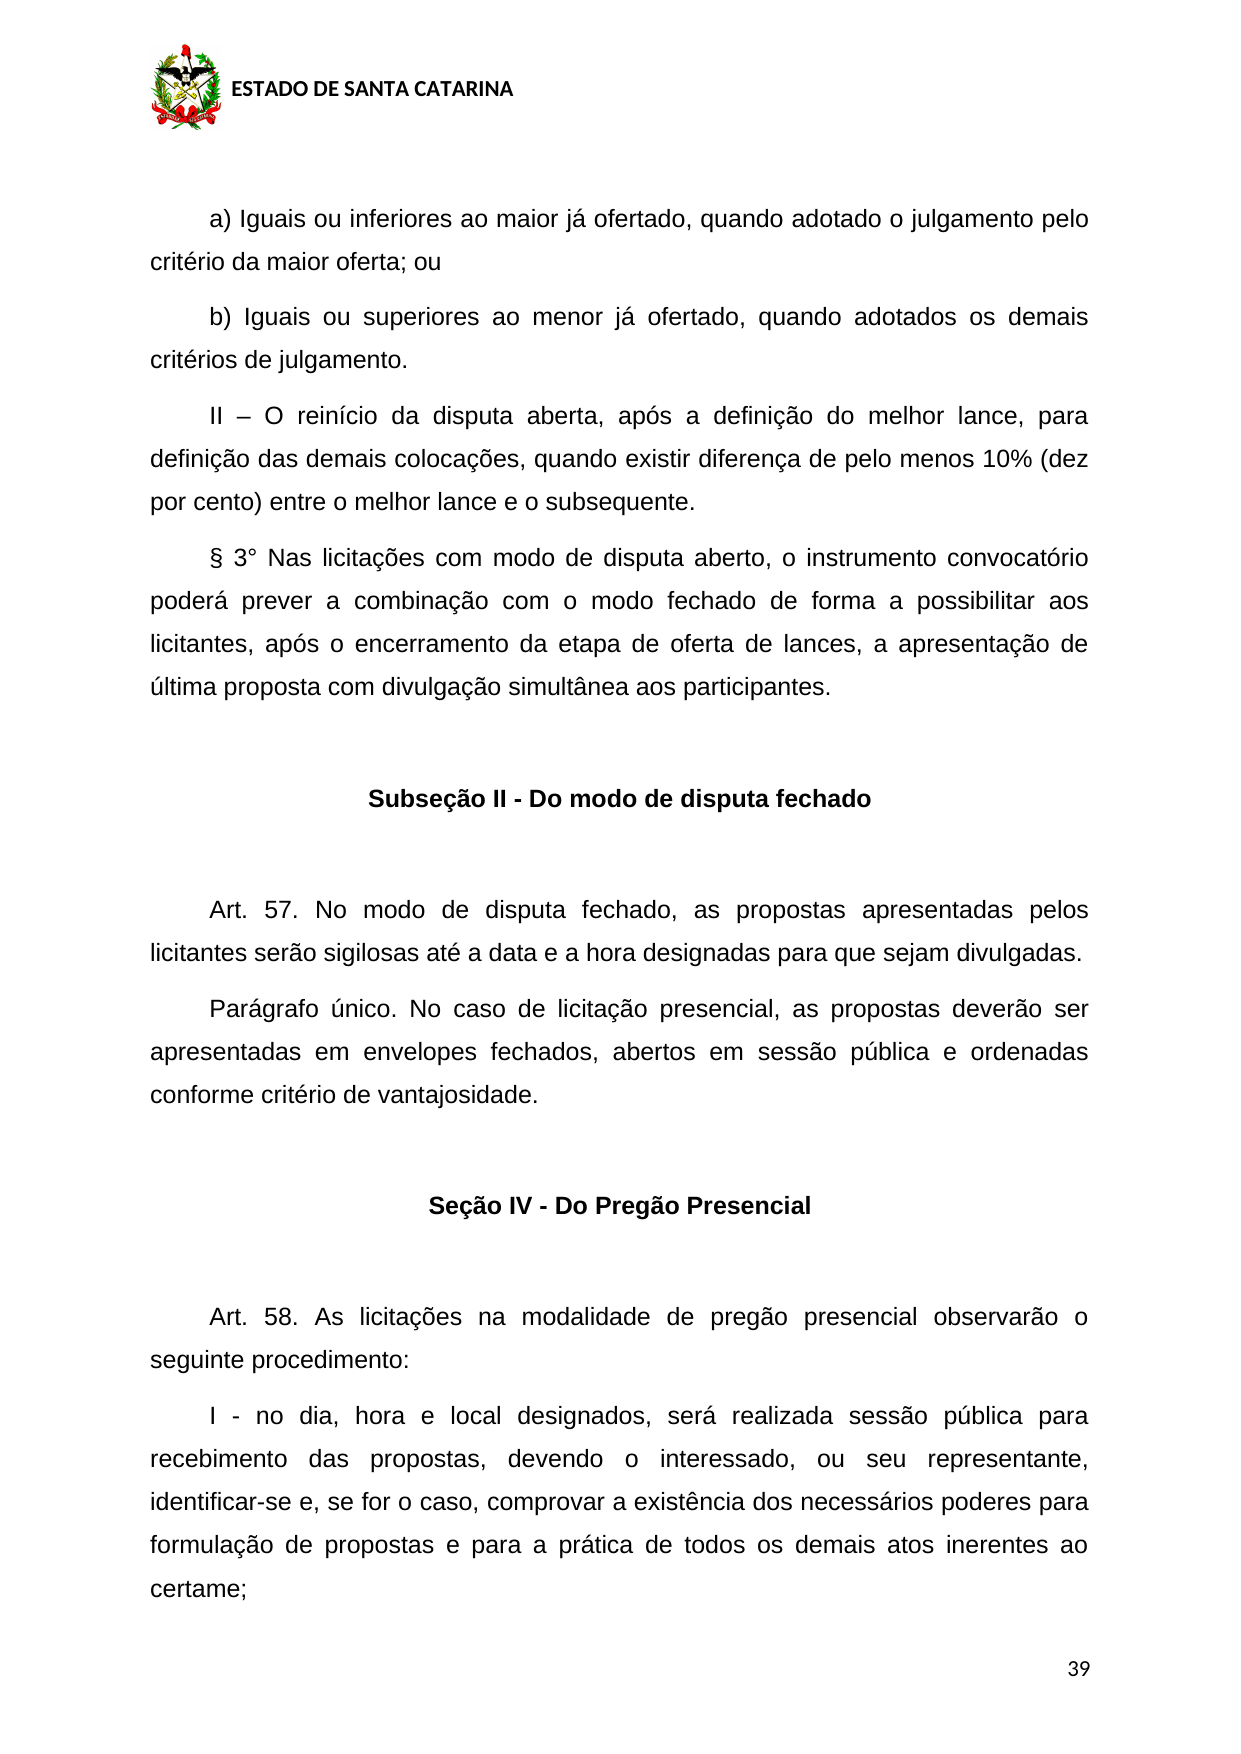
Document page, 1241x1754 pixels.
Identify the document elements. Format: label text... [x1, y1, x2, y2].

text Art. 58. As licitações na modalidade de pregão presencial observarão o seguinte procedimento: [150, 1302, 1090, 1374]
text a) Iguais ou inferiores ao maior já ofertado, quando adotado o julgamento pelo critério da maior oferta; ou [150, 203, 1090, 275]
text I - no dia, hora e local designados, será realizada sessão pública para recebimento das propostas, devendo o interessado, ou seu representante, identificar-se e, se for o caso, comprovar a existência dos necessários poderes para formulação de propostas e para a prática de todos os demais atos inerentes ao certame; [150, 1401, 1090, 1602]
text Parágrafo único. No caso de licitação presencial, as propostas deverão ser apresentadas em envelopes fechados, abertos em sessão pública e ordenadas conforme critério de vantajosidade. [150, 993, 1090, 1108]
picture [150, 44, 222, 131]
subtitle Subseção II - Do modo de disputa fechado [150, 783, 1090, 812]
text b) Iguais ou superiores ao menor já ofertado, quando adotados os demais critérios de julgamento. [150, 302, 1090, 374]
text II – O reinício da disputa aberta, após a definição do melhor lance, para definição das demais colocações, quando existir diferença de pelo menos 10% (dez por cento) entre o melhor lance e o subsequente. [150, 401, 1090, 516]
text Art. 57. No modo de disputa fechado, as propostas apresentadas pelos licitantes serão sigilosas até a data e a hora designadas para que sejam divulgadas. [150, 895, 1090, 967]
text § 3° Nas licitações com modo de disputa aberto, o instrumento convocatório poderá prever a combinação com o modo fechado de forma a possibilitar aos licitantes, após o encerramento da etapa de oferta de lances, a apresentação de última proposta com divulgação simultânea aos participantes. [150, 543, 1090, 701]
subtitle Seção IV - Do Pregão Presencial [150, 1191, 1090, 1220]
